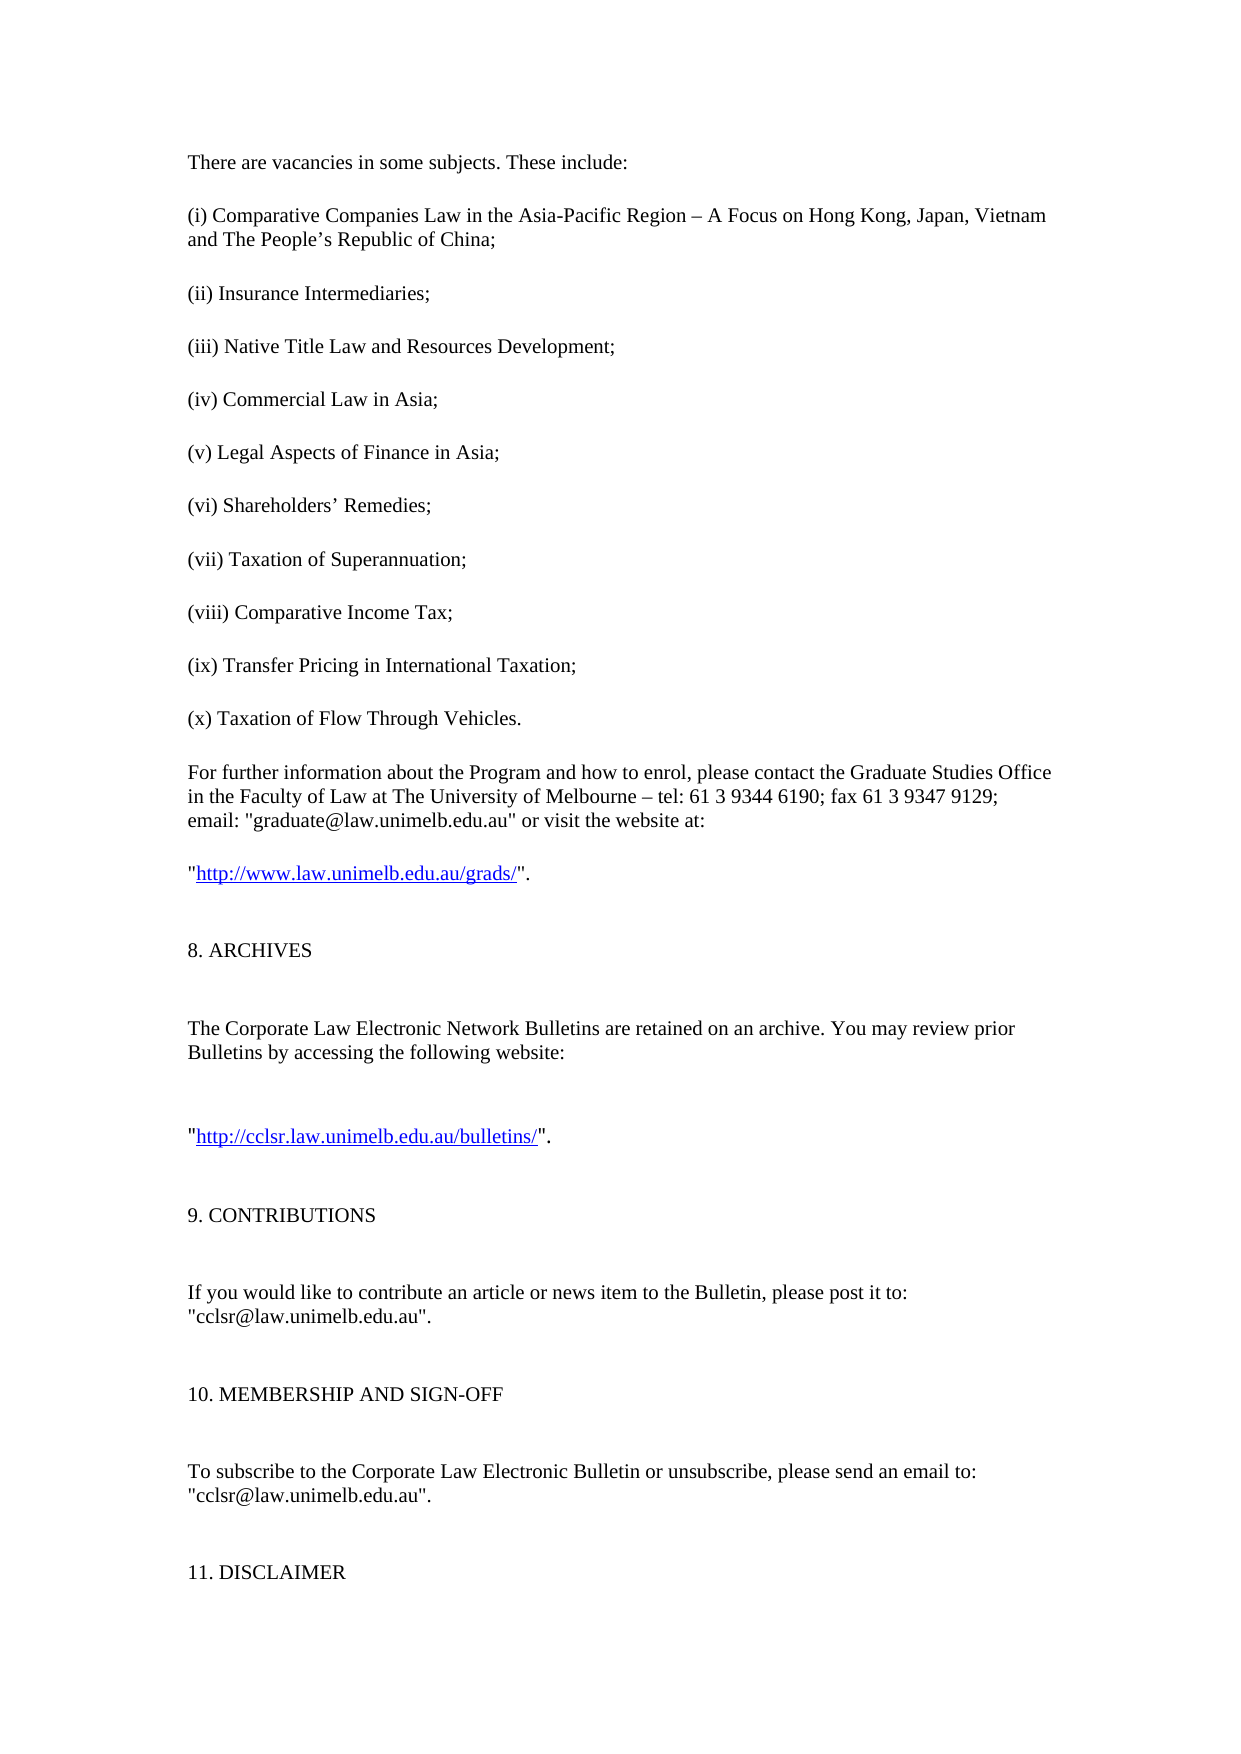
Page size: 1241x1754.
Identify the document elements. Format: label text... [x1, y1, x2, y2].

text (iv) Commercial Law in Asia; [187, 387, 1053, 411]
text 11. DISCLAIMER [187, 1536, 1053, 1584]
text 10. MEMBERSHIP AND SIGN-OFF [187, 1357, 1053, 1406]
text (v) Legal Aspects of Finance in Asia; [187, 440, 1053, 464]
text (vii) Taxation of Superannuation; [187, 547, 1053, 571]
text (ix) Transfer Pricing in International Taxation; [187, 653, 1053, 677]
text "http://cclsr.law.unimelb.edu.au/bulletins/". [187, 1093, 1053, 1150]
text 9. CONTRIBUTIONS [187, 1179, 1053, 1227]
text (ii) Insurance Intermediaries; [187, 281, 1053, 304]
text (viii) Comparative Income Tax; [187, 600, 1053, 624]
text If you would like to contribute an article or news item to the Bulletin, please post it to: "cclsr@law.unimelb.edu.au". [187, 1256, 1053, 1328]
text The Corporate Law Electronic Network Bulletins are retained on an archive. You may review prior Bulletins by accessing the following website: [187, 991, 1053, 1064]
text "http://www.law.unimelb.edu.au/grads/". [187, 861, 1053, 885]
text To subscribe to the Corporate Law Electronic Bulletin or unsubscribe, please send an email to: "cclsr@law.unimelb.edu.au". [187, 1435, 1053, 1507]
text (x) Taxation of Flow Through Vehicles. [187, 706, 1053, 730]
text There are vacancies in some subjects. These include: [187, 150, 1053, 174]
text 8. ARCHIVES [187, 914, 1053, 962]
text For further information about the Program and how to enrol, please contact the Graduate Studies Office in the Faculty of Law at The University of Melbourne – tel: 61 3 9344 6190; fax 61 3 9347 9129; email: "graduate@law.unimelb.edu.au" or visit the website at: [187, 759, 1053, 832]
text (vi) Shareholders’ Remedies; [187, 493, 1053, 517]
text (iii) Native Title Law and Resources Development; [187, 334, 1053, 358]
text (i) Comparative Companies Law in the Asia-Pacific Region – A Focus on Hong Kong, Japan, Vietnam and The People’s Republic of China; [187, 203, 1053, 251]
